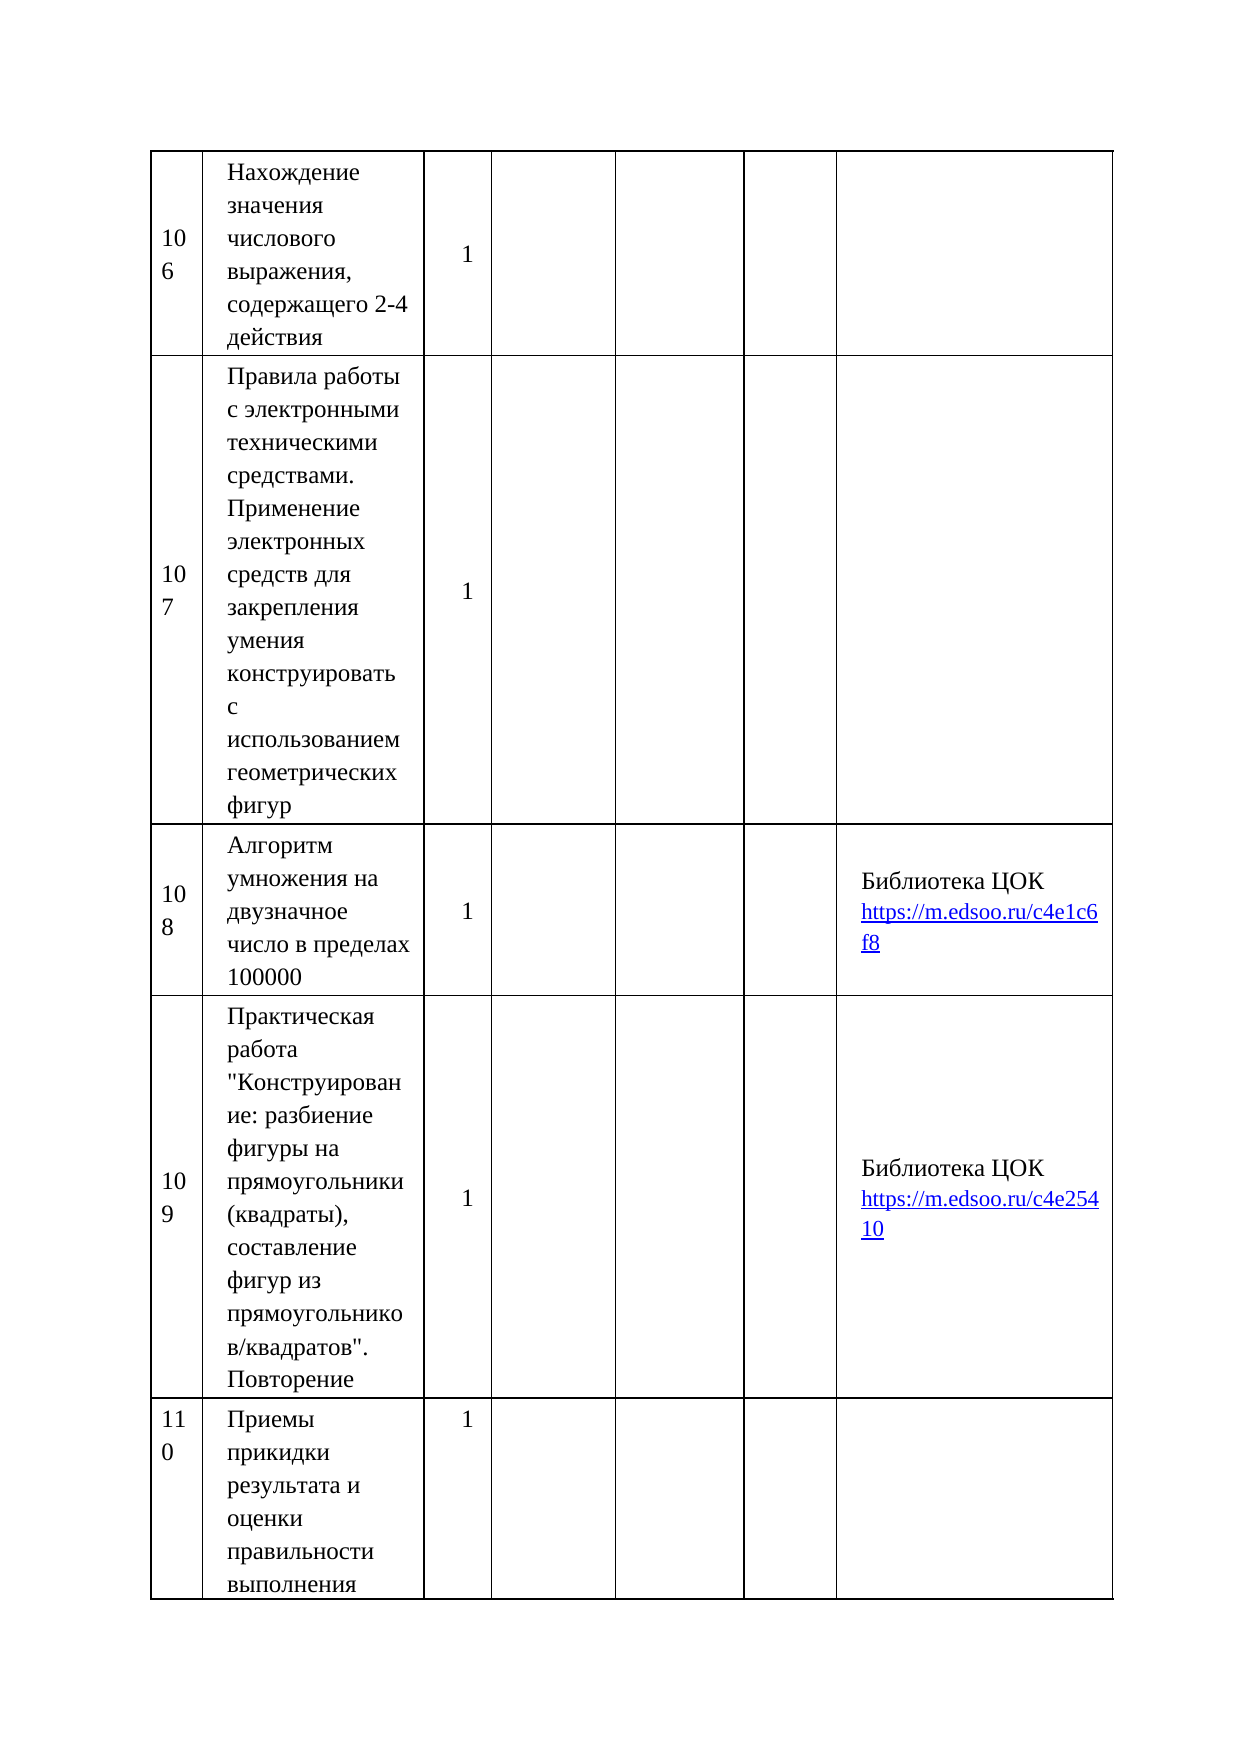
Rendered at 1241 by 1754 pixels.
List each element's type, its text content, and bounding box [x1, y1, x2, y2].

table_cell [745, 152, 836, 354]
table_cell Библиотека ЦОК https://m.edsoo.ru/c4e25410 [837, 996, 1112, 1397]
table_cell 1 [425, 1399, 491, 1598]
table_cell [492, 356, 615, 823]
table_cell [492, 996, 615, 1397]
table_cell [203, 1399, 423, 1598]
table_cell 107 [152, 356, 202, 823]
table_cell [745, 1399, 836, 1598]
table_cell 1 [425, 152, 491, 354]
table_cell [745, 996, 836, 1397]
table_cell [616, 996, 743, 1397]
table_cell [616, 356, 743, 823]
table_cell [837, 1399, 1112, 1598]
table_cell Нахождение значения числового выражения, содержащего 2-4 действия [203, 152, 423, 354]
table_cell [745, 825, 836, 994]
table_cell Алгоритм умножения на двузначное число в пределах 100000 [203, 825, 423, 994]
table_cell [616, 1399, 743, 1598]
table_cell 1 [425, 825, 491, 994]
table_cell [616, 152, 743, 354]
table_cell 110 [152, 1399, 202, 1598]
table_cell [616, 825, 743, 994]
table_cell [837, 152, 1112, 354]
table_cell Правила работы с электронными техническими средствами. Применение электронных средств для закрепления умения конструировать с использованием геометрических фигур [203, 356, 423, 823]
table_cell [492, 825, 615, 994]
table_cell 106 [152, 152, 202, 354]
table_cell [492, 1399, 615, 1598]
table_cell Практическая работа "Конструирование: разбиение фигуры на прямоугольники (квадраты), составление фигур из прямоугольников/квадратов". Повторение [203, 996, 423, 1397]
table_cell 109 [152, 996, 202, 1397]
table_cell 1 [425, 996, 491, 1397]
table_cell 1 [425, 356, 491, 823]
table_cell [492, 152, 615, 354]
table_cell 108 [152, 825, 202, 994]
table_cell [837, 356, 1112, 823]
table_cell Библиотека ЦОК https://m.edsoo.ru/c4e1c6f8 [837, 825, 1112, 994]
table_cell [745, 356, 836, 823]
